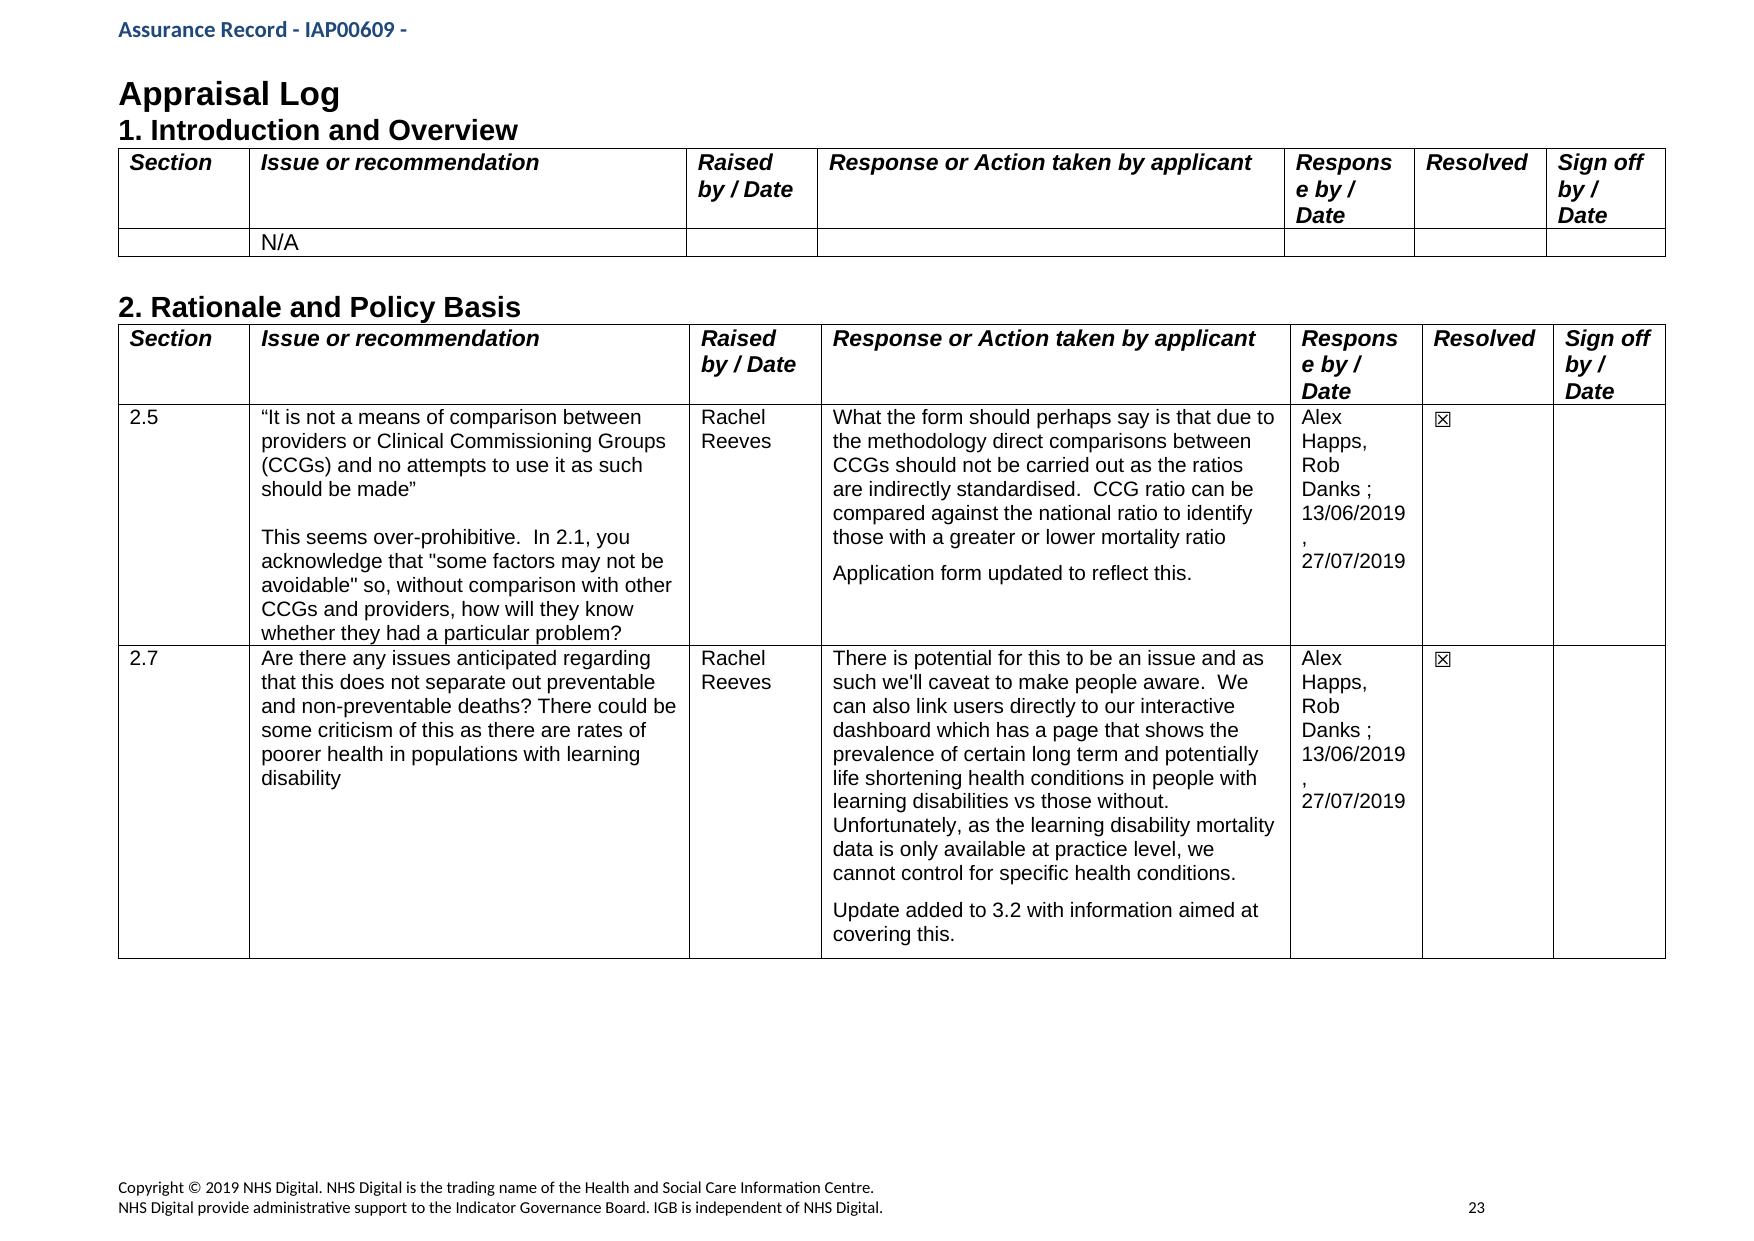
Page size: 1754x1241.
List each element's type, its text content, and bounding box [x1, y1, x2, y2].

table_header Sign off by / Date [1547, 149, 1665, 228]
table_cell [1285, 229, 1414, 256]
table_cell [1547, 229, 1665, 256]
table_cell Rachel Reeves [690, 405, 821, 644]
table_cell What the form should perhaps say is that due to the methodology direct comparisons between CCGs should not be carried out as the ratios are indirectly standardised. CCG ratio can be compared against the national ratio to identify those with a greater or lower mortality ratio Application form updated to reflect this. [822, 405, 1290, 644]
table_cell Are there any issues anticipated regarding that this does not separate out preventable and non-preventable deaths? There could be some criticism of this as there are rates of poorer health in populations with learning disability [250, 646, 689, 958]
table_cell There is potential for this to be an issue and as such we'll caveat to make people aware. We can also link users directly to our interactive dashboard which has a page that shows the prevalence of certain long term and potentially life shortening health conditions in people with learning disabilities vs those without. Unfortunately, as the learning disability mortality data is only available at practice level, we cannot control for specific health conditions. Update added to 3.2 with information aimed at covering this. [822, 646, 1290, 958]
table_header Response or Action taken by applicant [822, 325, 1290, 404]
table_header Raised by / Date [690, 325, 821, 404]
table_header Sign off by / Date [1554, 325, 1665, 404]
text Appraisal Log [118, 74, 1665, 113]
table_cell Rachel Reeves [690, 646, 821, 958]
table_cell Alex Happs, Rob Danks ; 13/06/2019, 27/07/2019 [1291, 405, 1422, 644]
table_cell [1554, 405, 1665, 644]
table_cell [687, 229, 817, 256]
table_header Section [119, 325, 249, 404]
table_cell [818, 229, 1284, 256]
table_header Response by / Date [1285, 149, 1414, 228]
table_cell Alex Happs, Rob Danks ; 13/06/2019, 27/07/2019 [1291, 646, 1422, 958]
table_cell [1554, 646, 1665, 958]
table_cell 2.7 [119, 646, 249, 958]
table_cell 2.5 [119, 405, 249, 644]
table_cell [1415, 229, 1546, 256]
text 1. Introduction and Overview [118, 113, 1665, 148]
table_header Raised by / Date [687, 149, 817, 228]
table_header Section [119, 149, 249, 228]
table_header Issue or recommendation [250, 149, 686, 228]
table_header Response or Action taken by applicant [818, 149, 1284, 228]
table_header Resolved [1423, 325, 1553, 404]
text 2. Rationale and Policy Basis [118, 290, 1665, 324]
table_header Response by / Date [1291, 325, 1422, 404]
table_cell [119, 229, 249, 256]
table_cell “It is not a means of comparison between providers or Clinical Commissioning Groups (CCGs) and no attempts to use it as such should be made” This seems over-prohibitive. In 2.1, you acknowledge that "some factors may not be avoidable" so, without comparison with other CCGs and providers, how will they know whether they had a particular problem? [250, 405, 689, 644]
table_header Issue or recommendation [250, 325, 689, 404]
table_cell N/A [250, 229, 686, 256]
table_header Resolved [1415, 149, 1546, 228]
